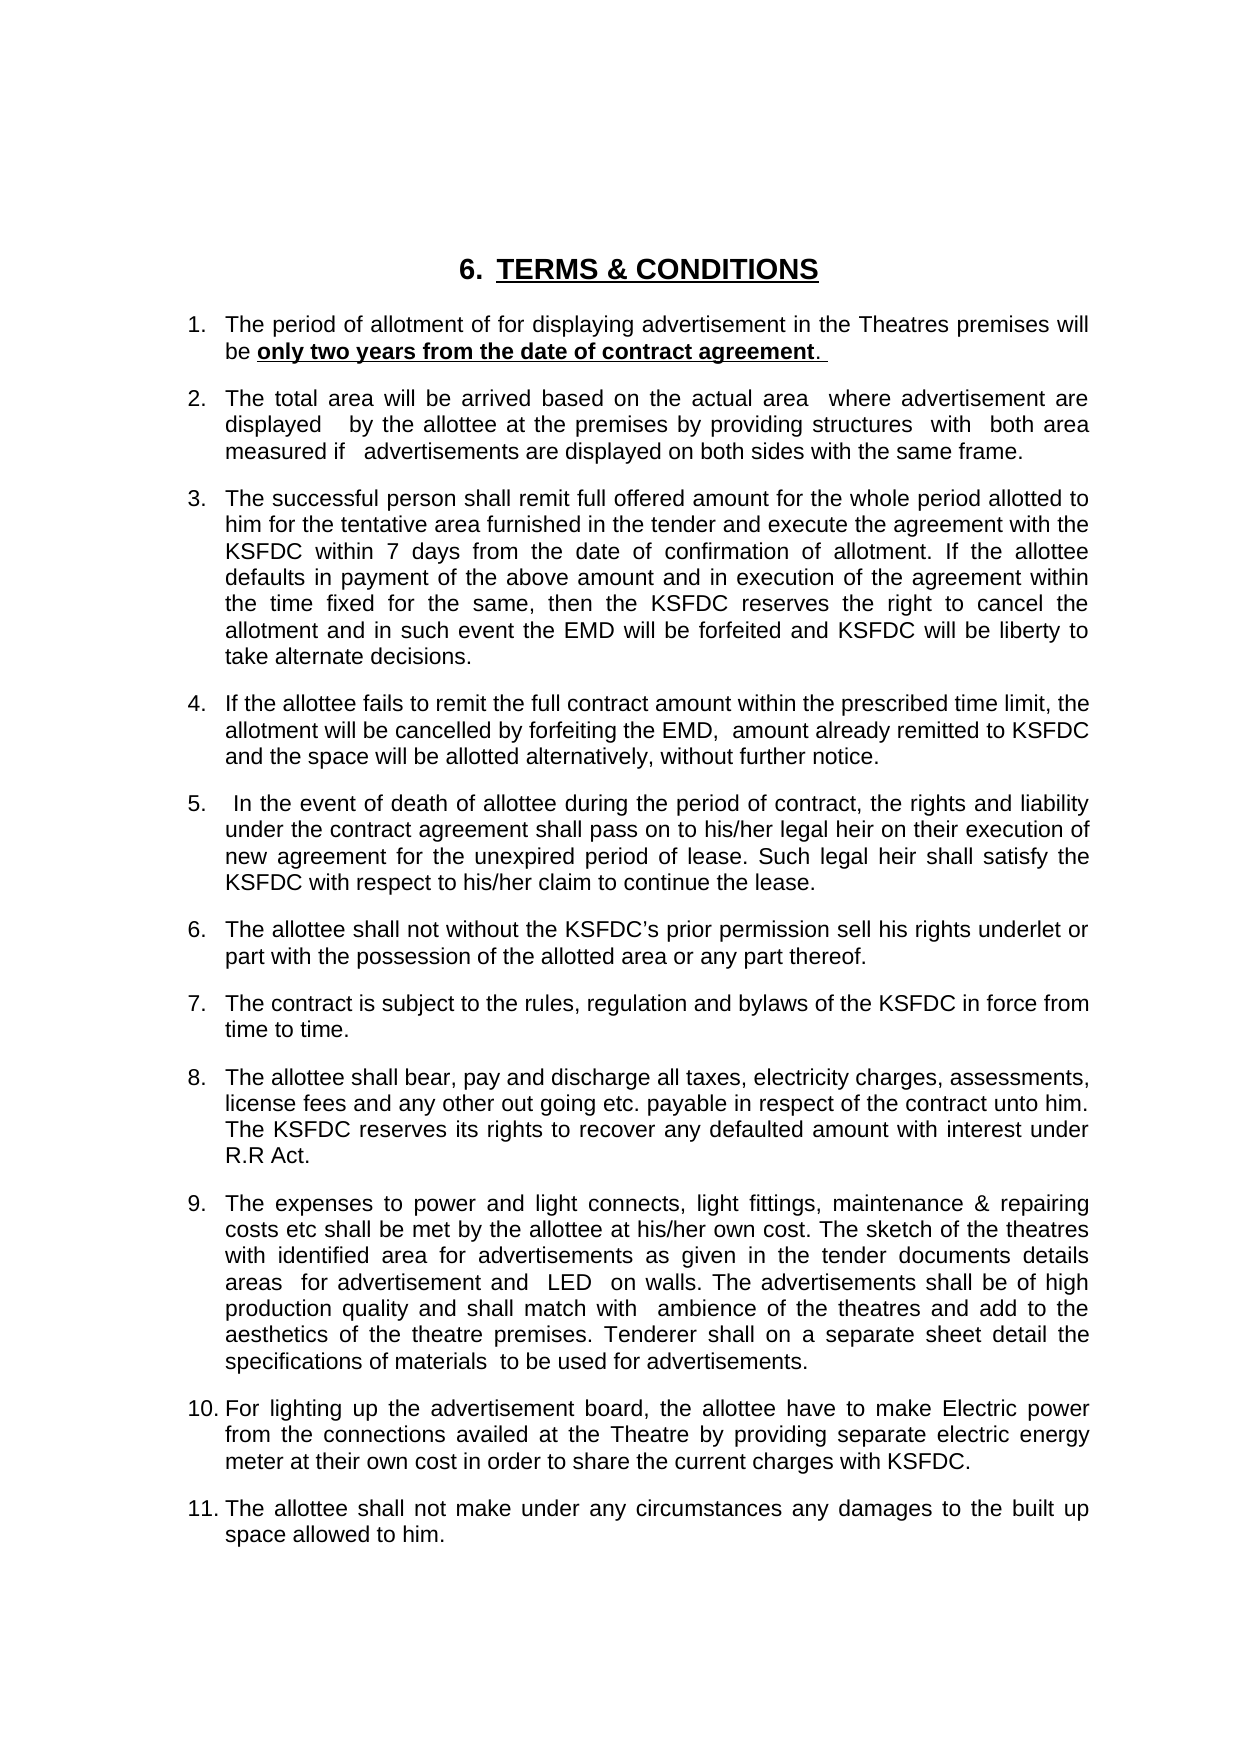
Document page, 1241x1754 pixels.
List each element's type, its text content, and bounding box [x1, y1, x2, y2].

list TERMS & CONDITIONS [187, 252, 1090, 286]
list The total area will be arrived based on the actual area where advertisement are displayed by the allottee at the premises by providing structures with both area measured if advertisements are displayed on both sides with the same frame. [187, 385, 1090, 464]
list If the allottee fails to remit the full contract amount within the prescribed time limit, the allotment will be cancelled by forfeiting the EMD, amount already remitted to KSFDC and the space will be allotted alternatively, without further notice. [187, 690, 1090, 769]
list The allottee shall not make under any circumstances any damages to the built up space allowed to him. [187, 1495, 1090, 1548]
list The contract is subject to the rules, regulation and bylaws of the KSFDC in force from time to time. [187, 990, 1090, 1043]
list The expenses to power and light connects, light fittings, maintenance & repairing costs etc shall be met by the allottee at his/her own cost. The sketch of the theatres with identified area for advertisements as given in the tender documents details areas for advertisement and LED on walls. The advertisements shall be of high production quality and shall match with ambience of the theatres and add to the aesthetics of the theatre premises. Tenderer shall on a separate sheet detail the specifications of materials to be used for advertisements. [187, 1190, 1090, 1374]
list The allottee shall bear, pay and discharge all taxes, electricity charges, assessments, license fees and any other out going etc. payable in respect of the contract unto him. The KSFDC reserves its rights to recover any defaulted amount with interest under R.R Act. [187, 1063, 1090, 1169]
list The period of allotment of for displaying advertisement in the Theatres premises will be only two years from the date of contract agreement. [187, 311, 1090, 364]
list The allottee shall not without the KSFDC’s prior permission sell his rights underlet or part with the possession of the allotted area or any part thereof. [187, 916, 1090, 969]
list The successful person shall remit full offered amount for the whole period allotted to him for the tentative area furnished in the tender and execute the agreement with the KSFDC within 7 days from the date of confirmation of allotment. If the allottee defaults in payment of the above amount and in execution of the agreement within the time fixed for the same, then the KSFDC reserves the right to cancel the allotment and in such event the EMD will be forfeited and KSFDC will be liberty to take alternate decisions. [187, 485, 1090, 669]
list In the event of death of allottee during the period of contract, the rights and liability under the contract agreement shall pass on to his/her legal heir on their execution of new agreement for the unexpired period of lease. Such legal heir shall satisfy the KSFDC with respect to his/her claim to continue the lease. [187, 790, 1090, 896]
list For lighting up the advertisement board, the allottee have to make Electric power from the connections availed at the Theatre by providing separate electric energy meter at their own cost in order to share the current charges with KSFDC. [187, 1395, 1090, 1474]
